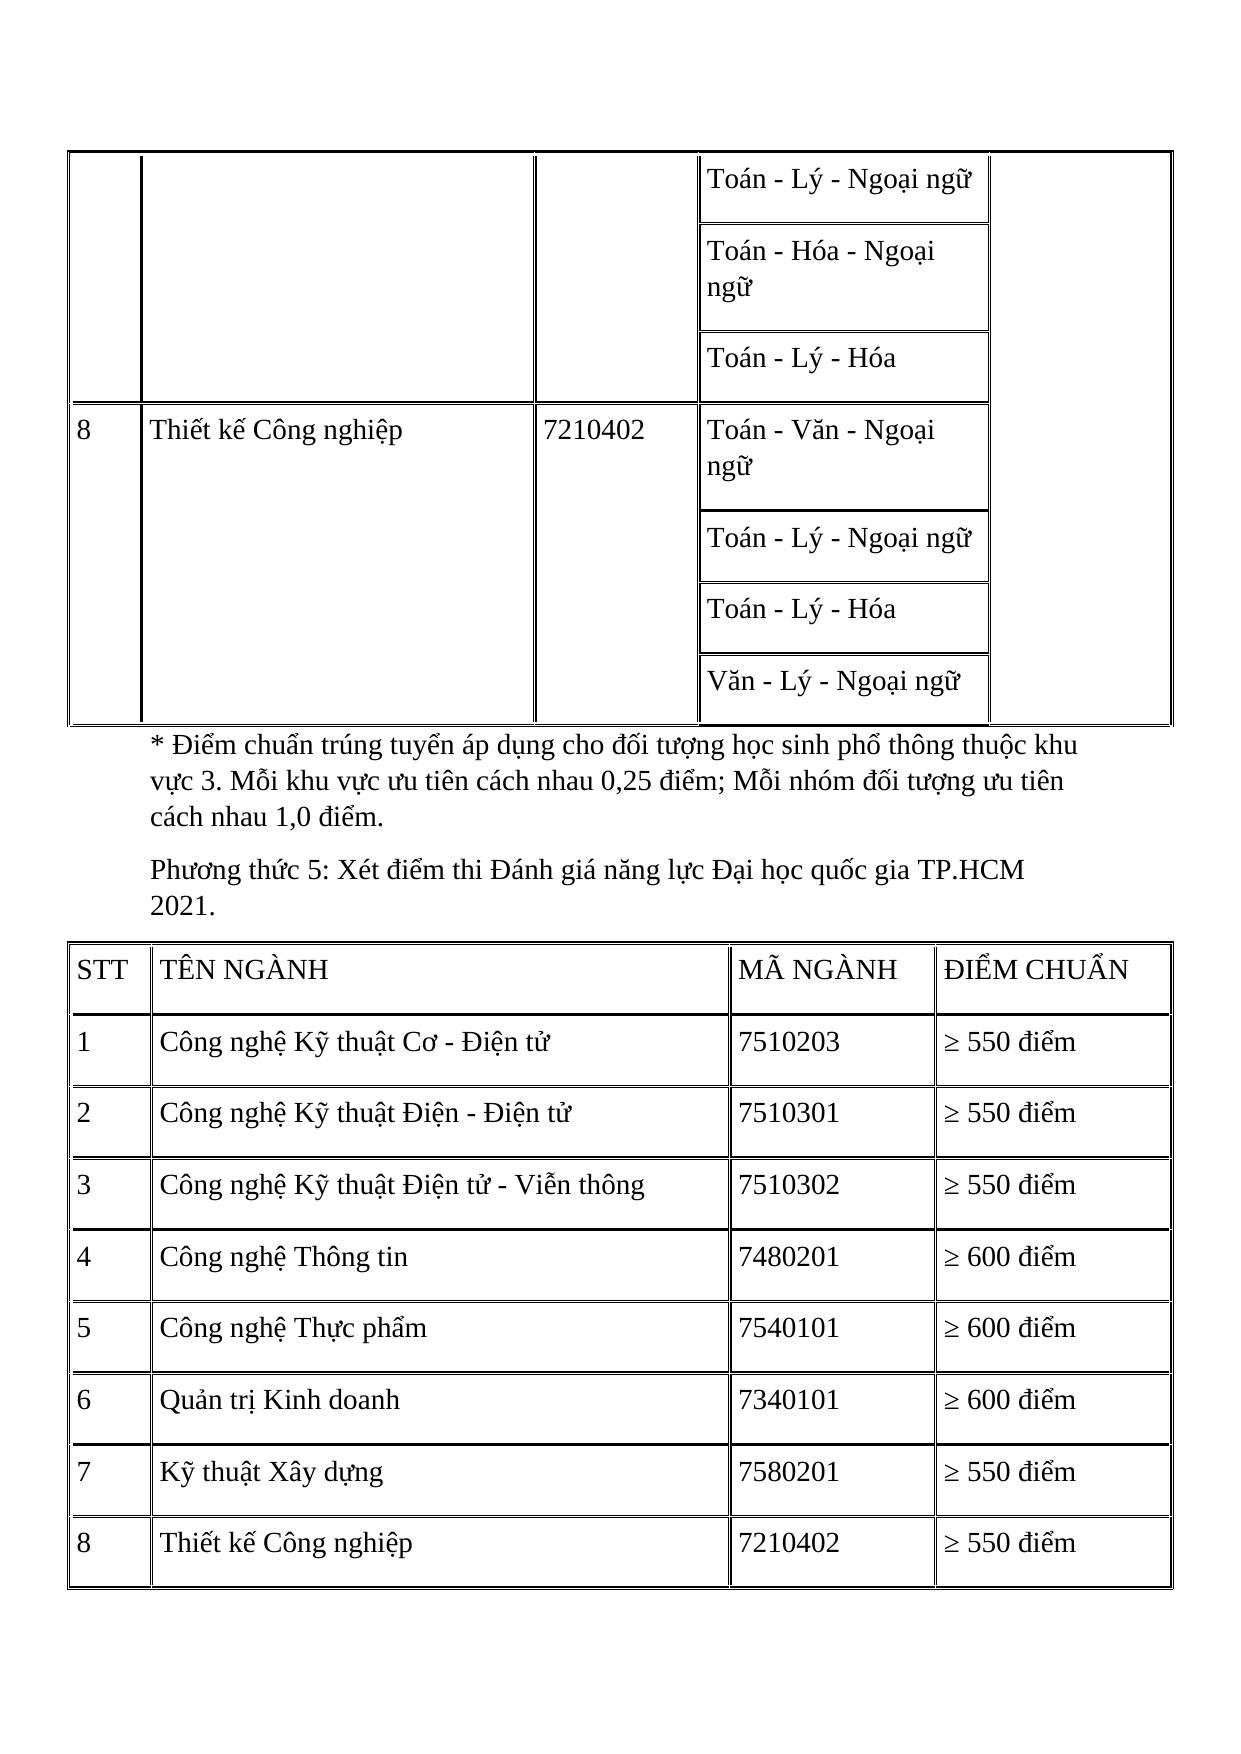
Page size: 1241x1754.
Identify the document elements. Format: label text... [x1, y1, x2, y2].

table_cell Thiết kế Công nghiệp [141, 401, 535, 724]
table_cell 7 [69, 1443, 150, 1514]
table_cell 7580201 [535, 152, 699, 401]
table_cell Công nghệ Kỹ thuật Cơ - Điện tử [153, 1016, 728, 1084]
table_cell 2 [70, 1085, 150, 1156]
table_cell 4 [69, 1228, 150, 1299]
table_cell ≥ 550 điểm [937, 1013, 1172, 1084]
table_cell 8 [70, 1515, 152, 1586]
table_cell ≥ 550 điểm [937, 1156, 1171, 1228]
table_header TÊN NGÀNH [152, 943, 730, 1013]
table_cell 8 [70, 401, 141, 724]
table_cell Toán - Lý - Hóa [701, 584, 988, 652]
table_header ĐIỂM CHUẨN [936, 945, 1170, 1013]
table_cell 7510302 [732, 1160, 934, 1228]
table_cell 7540101 [732, 1303, 934, 1371]
table_header MÃ NGÀNH [730, 945, 936, 1013]
table_cell 3 [70, 1156, 150, 1228]
table_cell Kỹ thuật Xây dựng [141, 152, 535, 401]
table_cell ≥ 600 điểm [937, 1228, 1172, 1299]
table_cell ≥ 550 điểm [937, 1443, 1172, 1514]
table_cell ≥ 600 điểm [937, 1371, 1171, 1443]
table_cell 7580201 [732, 1446, 934, 1514]
table_cell Kỹ thuật Xây dựng [153, 1446, 728, 1514]
table_cell Thiết kế Công nghiệp [152, 1515, 730, 1586]
table_cell 1 [69, 1013, 150, 1084]
table_cell Toán - Lý - Ngoại ngữ [699, 153, 989, 222]
table_cell 7 [70, 153, 141, 401]
table_cell 5 [70, 1300, 150, 1371]
table_cell 7210402 [730, 1518, 936, 1586]
table_cell Toán - Lý - Hóa [701, 333, 988, 401]
table_cell 7340101 [732, 1375, 934, 1443]
table_cell Toán - Hóa - Ngoại ngữ [701, 225, 988, 329]
table_cell 7210402 [535, 401, 699, 724]
text * Điểm chuẩn trúng tuyển áp dụng cho đối tượng học sinh phổ thông thuộc khu vực 3. Mỗi khu vực ưu tiên cách nhau 0,25 điểm; Mỗi nhóm đối tượng ưu tiên cách nhau 1,0 điểm. [150, 727, 1090, 833]
table_cell Công nghệ Kỹ thuật Điện tử - Viễn thông [153, 1160, 728, 1228]
table_cell Văn - Lý - Ngoại ngữ [699, 656, 989, 724]
table_cell ≥ 550 điểm [937, 1085, 1171, 1156]
table_cell 7480201 [732, 1231, 934, 1299]
table_cell 7510301 [732, 1088, 934, 1156]
table_cell Toán - Lý - Ngoại ngữ [701, 512, 988, 581]
table_cell Công nghệ Thông tin [153, 1231, 728, 1299]
table_cell 6 [70, 1371, 150, 1443]
table_cell Toán - Văn - Ngoại ngữ [701, 405, 988, 509]
table_cell Quản trị Kinh doanh [153, 1375, 728, 1443]
table_cell Công nghệ Thực phẩm [153, 1303, 728, 1371]
text Phương thức 5: Xét điểm thi Đánh giá năng lực Đại học quốc gia TP.HCM 2021. [150, 852, 1090, 922]
table_header STT [70, 945, 152, 1013]
table_cell ≥ 550 điểm [936, 1515, 1171, 1586]
table_cell 7510203 [732, 1016, 934, 1084]
table_cell Công nghệ Kỹ thuật Điện - Điện tử [153, 1088, 728, 1156]
table_cell ≥ 600 điểm [937, 1300, 1171, 1371]
